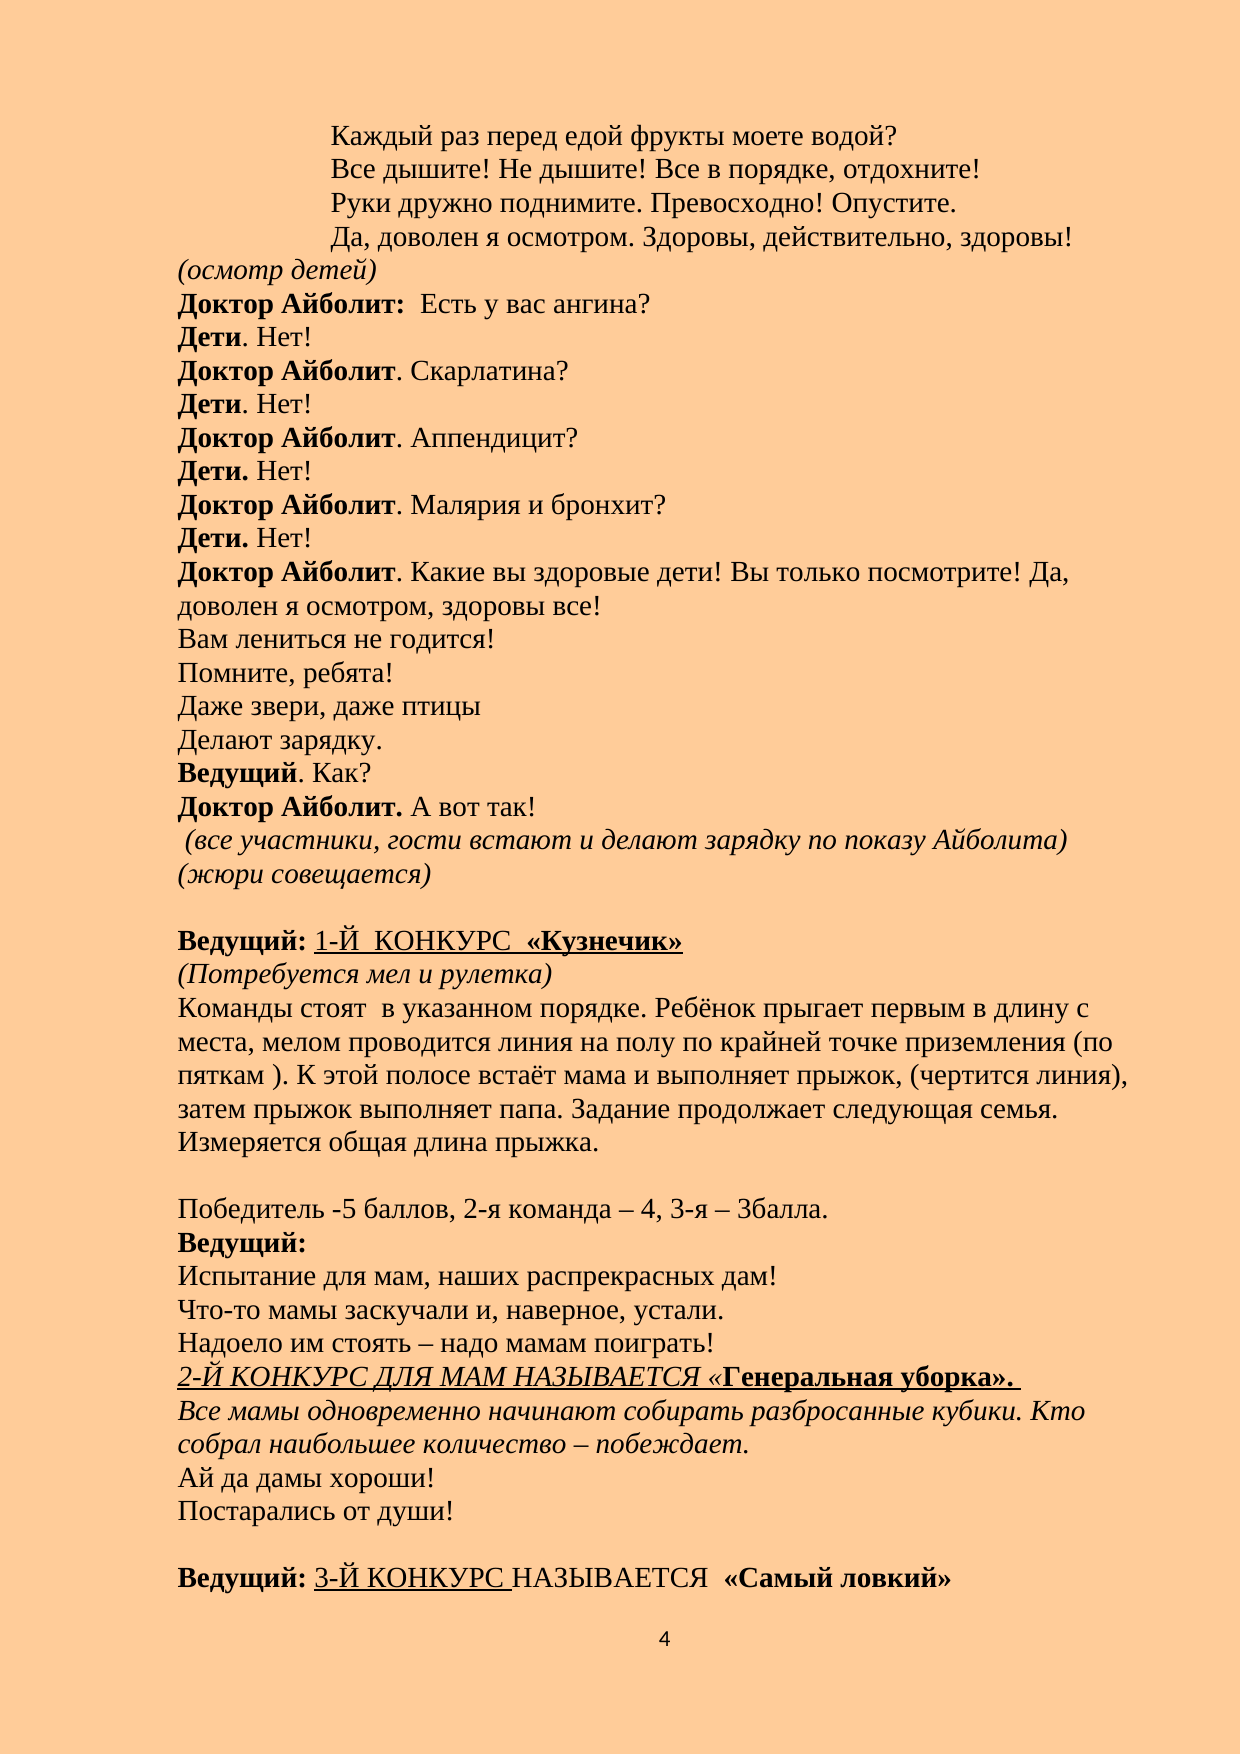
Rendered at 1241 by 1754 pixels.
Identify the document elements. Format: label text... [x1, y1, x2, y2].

text Ай да дамы хороши! [177, 1460, 1152, 1493]
text (жюри совещается) [177, 856, 1152, 889]
text Ведущий: [177, 1225, 1152, 1258]
text Все дышите! Не дышите! Все в порядке, отдохните! [177, 152, 1152, 185]
text Руки дружно поднимите. Превосходно! Опустите. [177, 185, 1152, 219]
text Дети. Нет! [177, 319, 1152, 353]
text Что-то мамы заскучали и, наверное, устали. [177, 1292, 1152, 1326]
text (Потребуется мел и рулетка) [177, 957, 1152, 990]
text Надоело им стоять – надо мамам поиграть! [177, 1326, 1152, 1359]
text Даже звери, даже птицы [177, 688, 1152, 722]
text Доктор Айболит. Малярия и бронхит? [177, 487, 1152, 521]
text Дети. Нет! [177, 453, 1152, 487]
text (осмотр детей) [177, 252, 1152, 286]
text Доктор Айболит. Скарлатина? [177, 353, 1152, 386]
text (все участники, гости встают и делают зарядку по показу Айболита) [177, 822, 1152, 856]
text Все мамы одновременно начинают собирать разбросанные кубики. Кто собрал наибольшее количество – побеждает. [177, 1393, 1152, 1460]
text Постарались от души! [177, 1493, 1152, 1527]
text Доктор Айболит. Какие вы здоровые дети! Вы только посмотрите! Да, доволен я осмотром, здоровы все! [177, 554, 1152, 621]
text Доктор Айболит. Аппендицит? [177, 420, 1152, 453]
text Ведущий: 3-Й КОНКУРС НАЗЫВАЕТСЯ «Самый ловкий» [177, 1560, 1152, 1594]
text Ведущий. Как? [177, 755, 1152, 789]
text Доктор Айболит: Есть у вас ангина? [177, 286, 1152, 319]
text Ведущий: 1-Й КОНКУРС «Кузнечик» [177, 923, 1152, 957]
text Дети. Нет! [177, 521, 1152, 554]
text Команды стоят в указанном порядке. Ребёнок прыгает первым в длину с места, мелом проводится линия на полу по крайней точке приземления (по пяткам ). К этой полосе встаёт мама и выполняет прыжок, (чертится линия), затем прыжок выполняет папа. Задание продолжает следующая семья. Измеряется общая длина прыжка. [177, 990, 1152, 1158]
text Победитель -5 баллов, 2-я команда – 4, 3-я – 3балла. [177, 1191, 1152, 1225]
text Доктор Айболит. А вот так! [177, 789, 1152, 822]
text Дети. Нет! [177, 386, 1152, 420]
text Каждый раз перед едой фрукты моете водой? [177, 118, 1152, 152]
text Делают зарядку. [177, 722, 1152, 755]
text Да, доволен я осмотром. Здоровы, действительно, здоровы! [177, 219, 1152, 252]
text Помните, ребята! [177, 655, 1152, 688]
text 2-Й КОНКУРС ДЛЯ МАМ НАЗЫВАЕТСЯ «Генеральная уборка». [177, 1359, 1152, 1393]
text Вам лениться не годится! [177, 621, 1152, 655]
text Испытание для мам, наших распрекрасных дам! [177, 1258, 1152, 1292]
